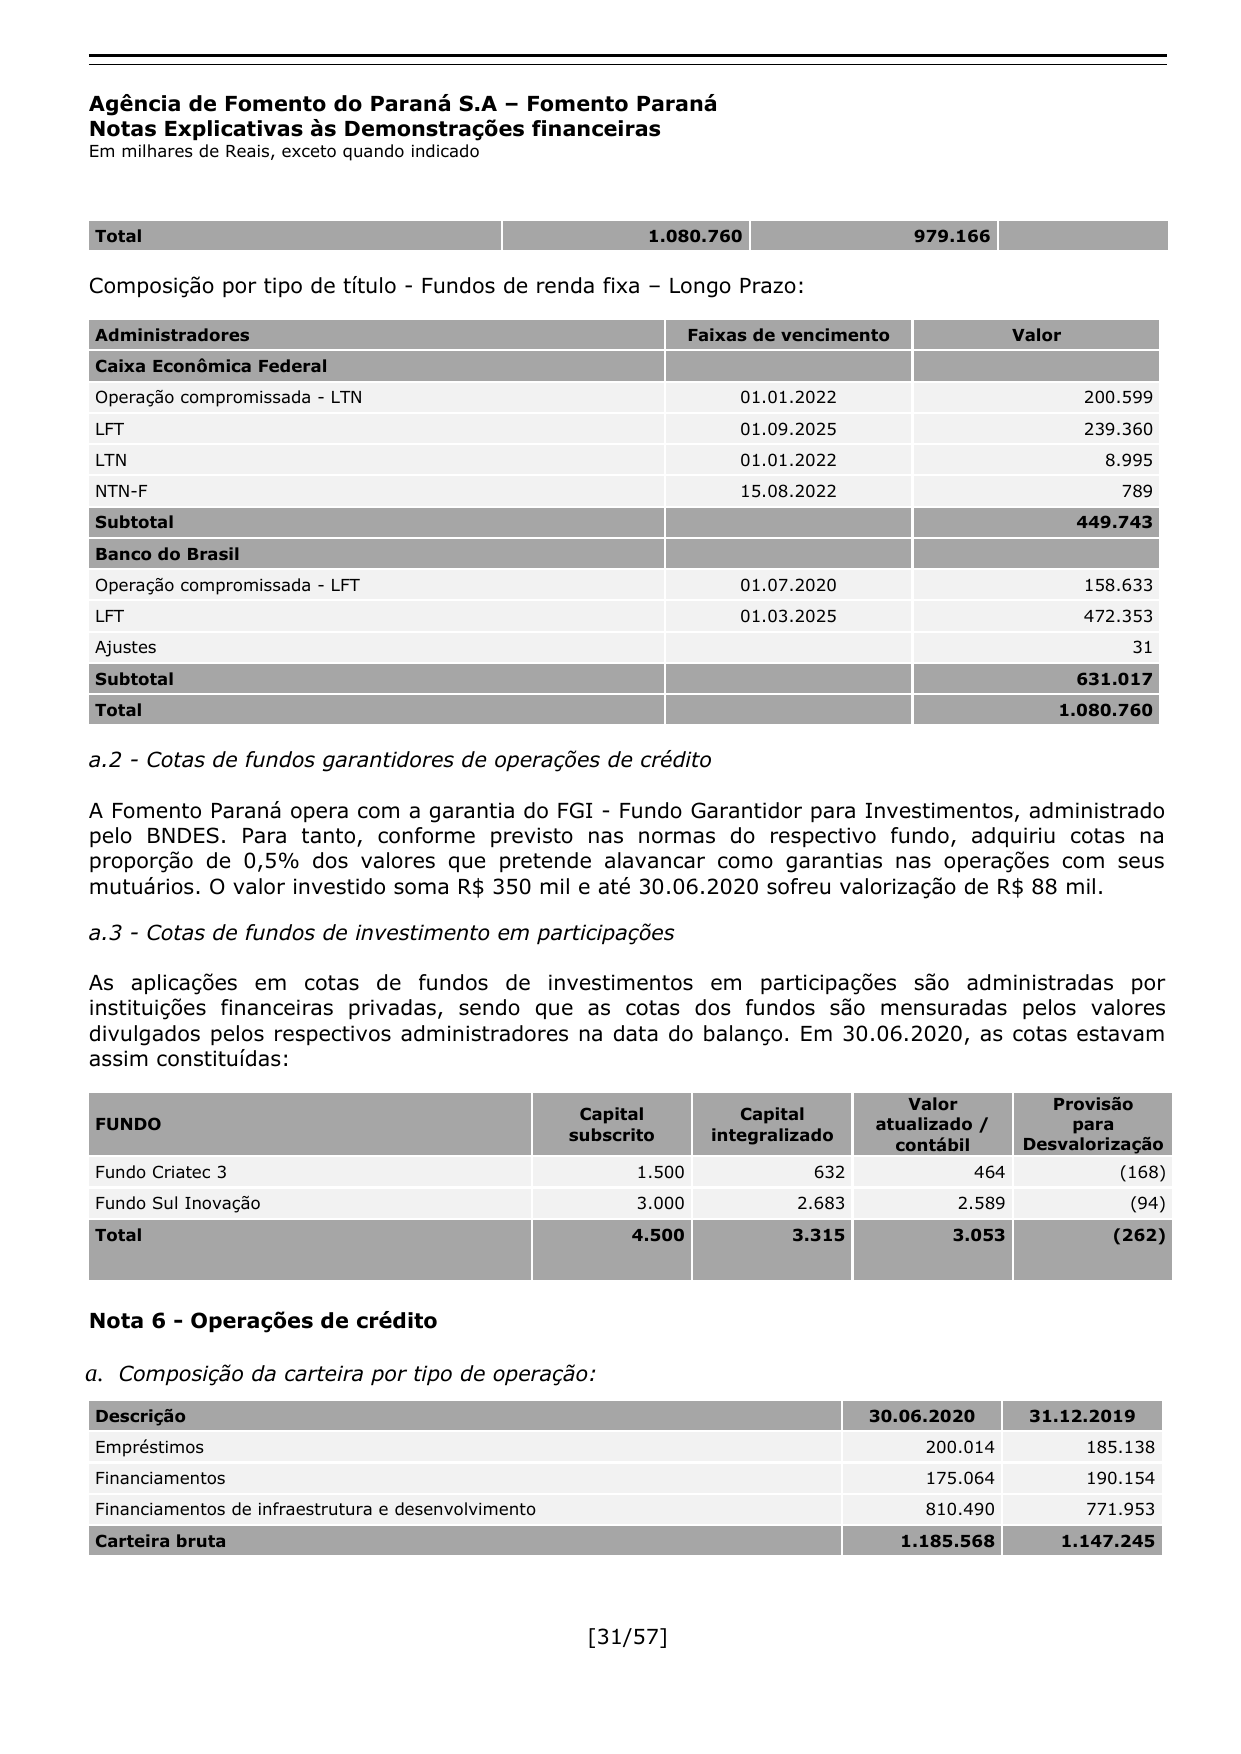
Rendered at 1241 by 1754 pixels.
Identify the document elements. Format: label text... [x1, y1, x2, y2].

table_cell 01.07.2020 [666, 570, 911, 599]
table_cell 190.154 [1003, 1464, 1162, 1493]
list As aplicações em cotas de fundos de investimentos em participações são administradas por instituições financeiras privadas, sendo que as cotas dos fundos são mensuradas pelos valores divulgados pelos respectivos administradores na data do balanço. Em 30.06.2020, as cotas estavam assim constituídas: [89, 969, 1167, 1071]
table_cell Empréstimos [89, 1432, 841, 1461]
table_cell 175.064 [843, 1464, 1001, 1493]
table_cell Subtotal [89, 508, 664, 537]
table_cell 4.500 [533, 1220, 691, 1249]
table_cell 632 [693, 1157, 851, 1186]
table_cell 185.138 [1003, 1432, 1162, 1461]
table_cell [666, 695, 911, 724]
table_cell Total [89, 695, 664, 724]
table_cell LFT [89, 601, 664, 631]
table_cell 1.500 [533, 1157, 691, 1186]
table_cell 01.01.2022 [666, 383, 911, 412]
table_cell 01.01.2022 [666, 445, 911, 474]
table_cell 2.589 [854, 1189, 1012, 1218]
table_header Administradores [89, 320, 664, 349]
table_cell (94) [1014, 1189, 1172, 1218]
table_header Faixas de vencimento [666, 320, 911, 349]
table_header Capital integralizado [693, 1093, 851, 1155]
table_cell Financiamentos de infraestrutura e desenvolvimento [89, 1495, 841, 1524]
table_cell 01.03.2025 [666, 601, 911, 631]
table_cell Carteira bruta [89, 1526, 841, 1555]
table_cell [666, 539, 911, 568]
table_cell 200.599 [914, 383, 1159, 412]
table_cell Banco do Brasil [89, 539, 664, 568]
table_cell 1.080.760 [503, 221, 749, 250]
table_cell LFT [89, 414, 664, 443]
table_cell [666, 633, 911, 662]
table_cell Total [89, 1220, 531, 1249]
table_cell 1.185.568 [843, 1526, 1001, 1555]
table_cell 464 [854, 1157, 1012, 1186]
table_cell 15.08.2022 [666, 476, 911, 506]
table_cell 3.053 [854, 1220, 1012, 1249]
list Composição por tipo de título - Fundos de renda fixa – Longo Prazo: [89, 272, 1167, 298]
table_cell 771.953 [1003, 1495, 1162, 1524]
table_cell [999, 221, 1168, 250]
table_header Valor [914, 320, 1159, 349]
table_cell Operação compromissada - LTN [89, 383, 664, 412]
table_cell 239.360 [914, 414, 1159, 443]
table_header Valor atualizado / contábil [854, 1093, 1012, 1155]
table_cell [693, 1249, 851, 1280]
table_header Capital subscrito [533, 1093, 691, 1155]
table_cell 01.09.2025 [666, 414, 911, 443]
table_header Descrição [89, 1401, 841, 1430]
subtitle Nota 6 - Operações de crédito [89, 1307, 1167, 1333]
table_header 30.06.2020 [843, 1401, 1001, 1430]
table_header 31.12.2019 [1003, 1401, 1162, 1430]
table_cell Financiamentos [89, 1464, 841, 1493]
table_cell 1.080.760 [914, 695, 1159, 724]
table_cell 472.353 [914, 601, 1159, 631]
table_header Provisão para Desvalorização [1014, 1093, 1172, 1155]
table_cell (168) [1014, 1157, 1172, 1186]
table_cell [666, 508, 911, 537]
table_cell [914, 351, 1159, 381]
table_cell [533, 1249, 691, 1280]
table_cell NTN-F [89, 476, 664, 506]
table_cell Fundo Criatec 3 [89, 1157, 531, 1186]
list Composição da carteira por tipo de operação: [103, 1358, 1167, 1386]
text a.3 - Cotas de fundos de investimento em participações [89, 919, 1167, 944]
table_cell 8.995 [914, 445, 1159, 474]
table_cell LTN [89, 445, 664, 474]
table_cell Caixa Econômica Federal [89, 351, 664, 381]
table_cell 200.014 [843, 1432, 1001, 1461]
table_cell [854, 1249, 1012, 1280]
table_cell (262) [1014, 1220, 1172, 1249]
table_cell 158.633 [914, 570, 1159, 599]
table_cell 631.017 [914, 664, 1159, 693]
text a.2 - Cotas de fundos garantidores de operações de crédito [89, 747, 1167, 772]
table_header FUNDO [89, 1093, 531, 1155]
table_cell [914, 539, 1159, 568]
table_cell Operação compromissada - LFT [89, 570, 664, 599]
table_cell Fundo Sul Inovação [89, 1189, 531, 1218]
table_cell Subtotal [89, 664, 664, 693]
list A Fomento Paraná opera com a garantia do FGI - Fundo Garantidor para Investimentos, administrado pelo BNDES. Para tanto, conforme previsto nas normas do respectivo fundo, adquiriu cotas na proporção de 0,5% dos valores que pretende alavancar como garantias nas operações com seus mutuários. O valor investido soma R$ 350 mil e até 30.06.2020 sofreu valorização de R$ 88 mil. [89, 797, 1167, 899]
table_cell [666, 351, 911, 381]
table_cell 3.000 [533, 1189, 691, 1218]
table_cell 789 [914, 476, 1159, 506]
table_cell 3.315 [693, 1220, 851, 1249]
table_cell [1014, 1249, 1172, 1280]
table_cell [89, 1249, 531, 1280]
table_cell 1.147.245 [1003, 1526, 1162, 1555]
table_cell 449.743 [914, 508, 1159, 537]
table_cell Total [89, 221, 501, 250]
table_cell 31 [914, 633, 1159, 662]
table_cell [666, 664, 911, 693]
table_cell Ajustes [89, 633, 664, 662]
table_cell 810.490 [843, 1495, 1001, 1524]
table_cell 2.683 [693, 1189, 851, 1218]
table_cell 979.166 [751, 221, 997, 250]
